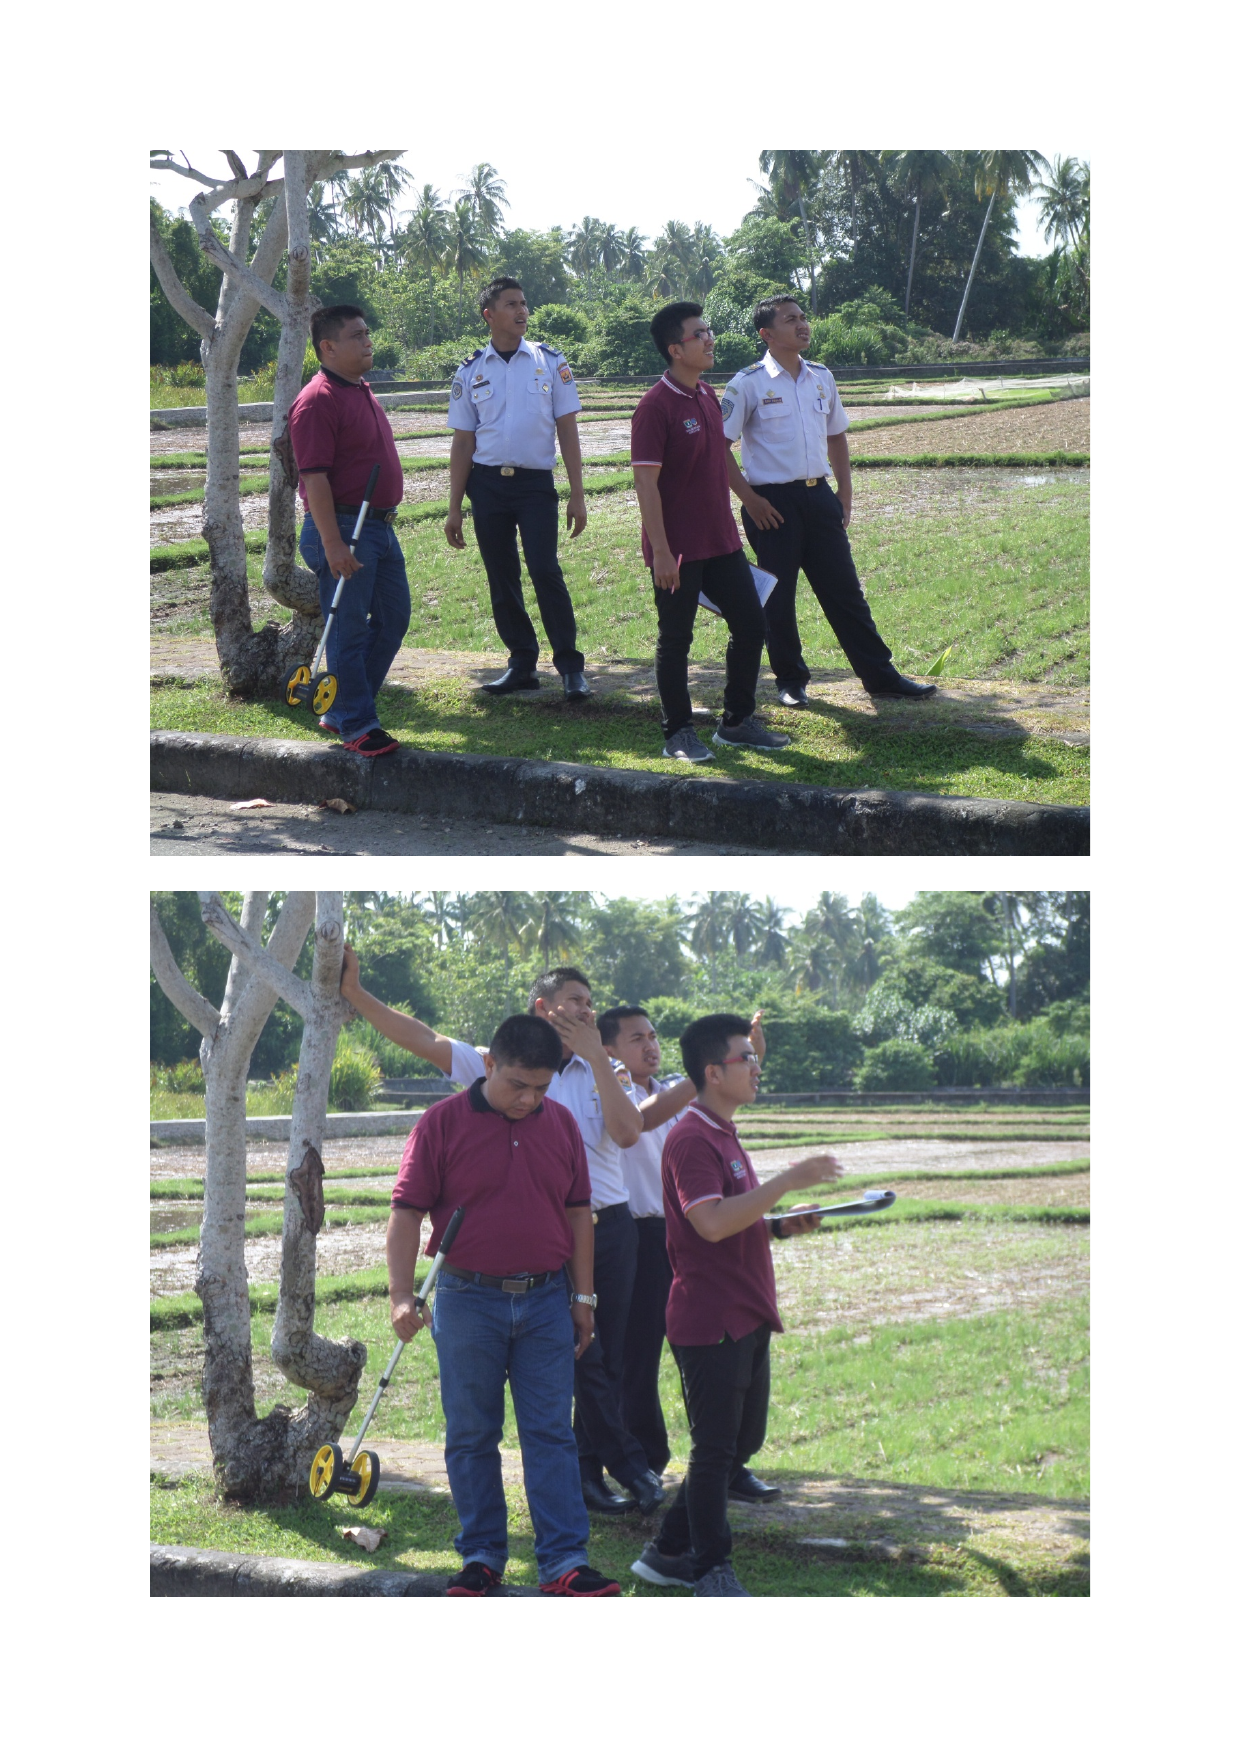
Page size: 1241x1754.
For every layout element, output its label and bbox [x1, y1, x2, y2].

picture [150, 891, 1091, 1597]
picture [150, 150, 1091, 856]
